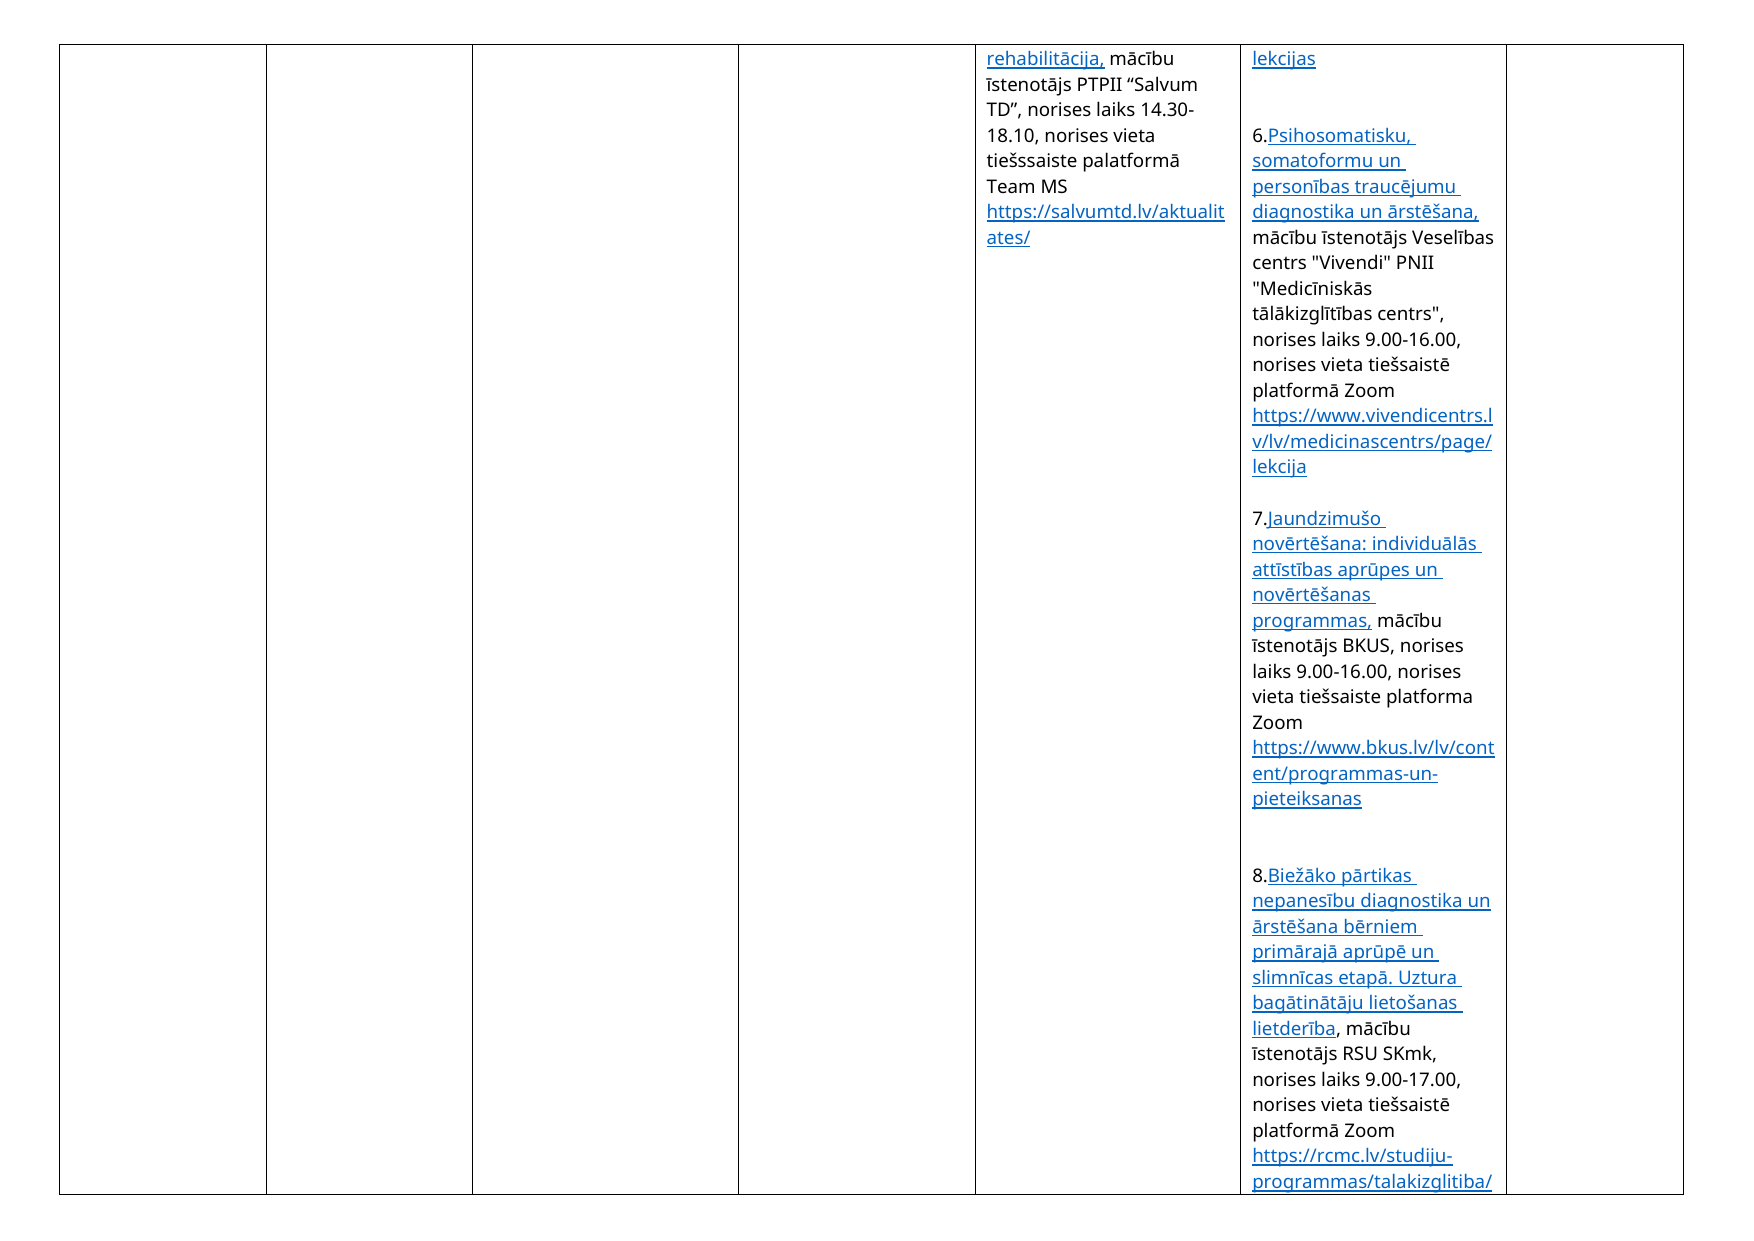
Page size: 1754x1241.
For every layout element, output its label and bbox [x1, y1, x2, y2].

table_cell [60, 45, 266, 1194]
table_cell [1241, 45, 1506, 1194]
table_cell [1507, 45, 1683, 1194]
table_cell [267, 45, 472, 1194]
table_cell [976, 45, 1240, 1194]
table_cell [473, 45, 738, 1194]
table_cell [739, 45, 975, 1194]
